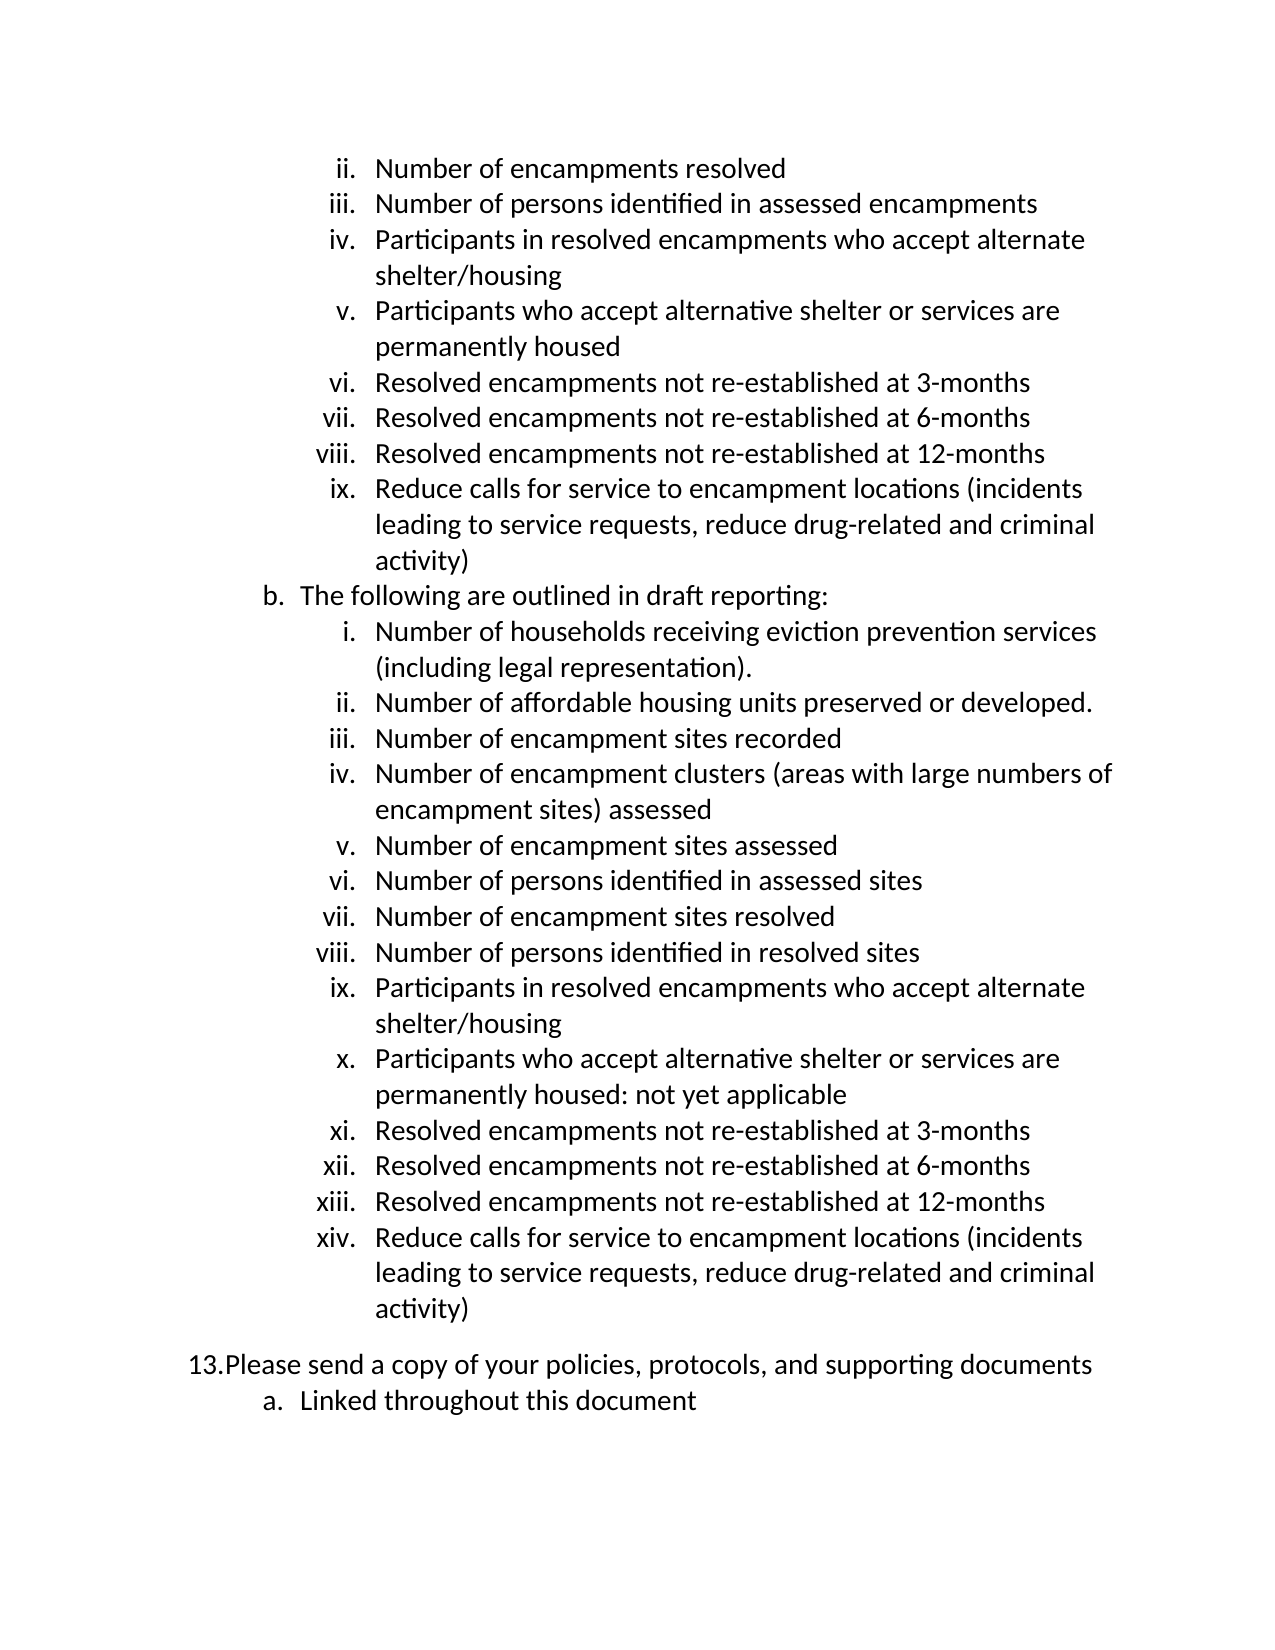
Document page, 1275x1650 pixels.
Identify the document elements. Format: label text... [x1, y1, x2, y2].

list Resolved encampments not re-established at 6-months [356, 399, 1125, 435]
list Number of persons identified in assessed sites [356, 862, 1125, 898]
list Resolved encampments not re-established at 12-months [356, 1183, 1125, 1219]
list Please send a copy of your policies, protocols, and supporting documents [187, 1346, 1125, 1382]
list Number of persons identified in resolved sites [356, 934, 1125, 969]
list Number of households receiving eviction prevention services (including legal representation). [356, 613, 1125, 684]
list Resolved encampments not re-established at 6-months [356, 1147, 1125, 1183]
list The following are outlined in draft reporting: [262, 577, 1125, 613]
list Number of encampments resolved [356, 150, 1125, 186]
list Resolved encampments not re-established at 3-months [356, 1112, 1125, 1147]
list Linked throughout this document [262, 1382, 1125, 1417]
list Number of encampment clusters (areas with large numbers of encampment sites) assessed [356, 756, 1125, 827]
list Participants who accept alternative shelter or services are permanently housed: not yet applicable [356, 1041, 1125, 1112]
list Participants in resolved encampments who accept alternate shelter/housing [356, 221, 1125, 292]
list Number of encampment sites resolved [356, 898, 1125, 934]
list Number of affordable housing units preserved or developed. [356, 684, 1125, 720]
list Participants who accept alternative shelter or services are permanently housed [356, 292, 1125, 364]
list Number of persons identified in assessed encampments [356, 186, 1125, 221]
list Reduce calls for service to encampment locations (incidents leading to service requests, reduce drug-related and criminal activity) [356, 471, 1125, 577]
list Reduce calls for service to encampment locations (incidents leading to service requests, reduce drug-related and criminal activity) [356, 1219, 1125, 1326]
list Resolved encampments not re-established at 12-months [356, 435, 1125, 471]
list Resolved encampments not re-established at 3-months [356, 364, 1125, 399]
list Participants in resolved encampments who accept alternate shelter/housing [356, 969, 1125, 1041]
list Number of encampment sites assessed [356, 827, 1125, 862]
list Number of encampment sites recorded [356, 720, 1125, 756]
